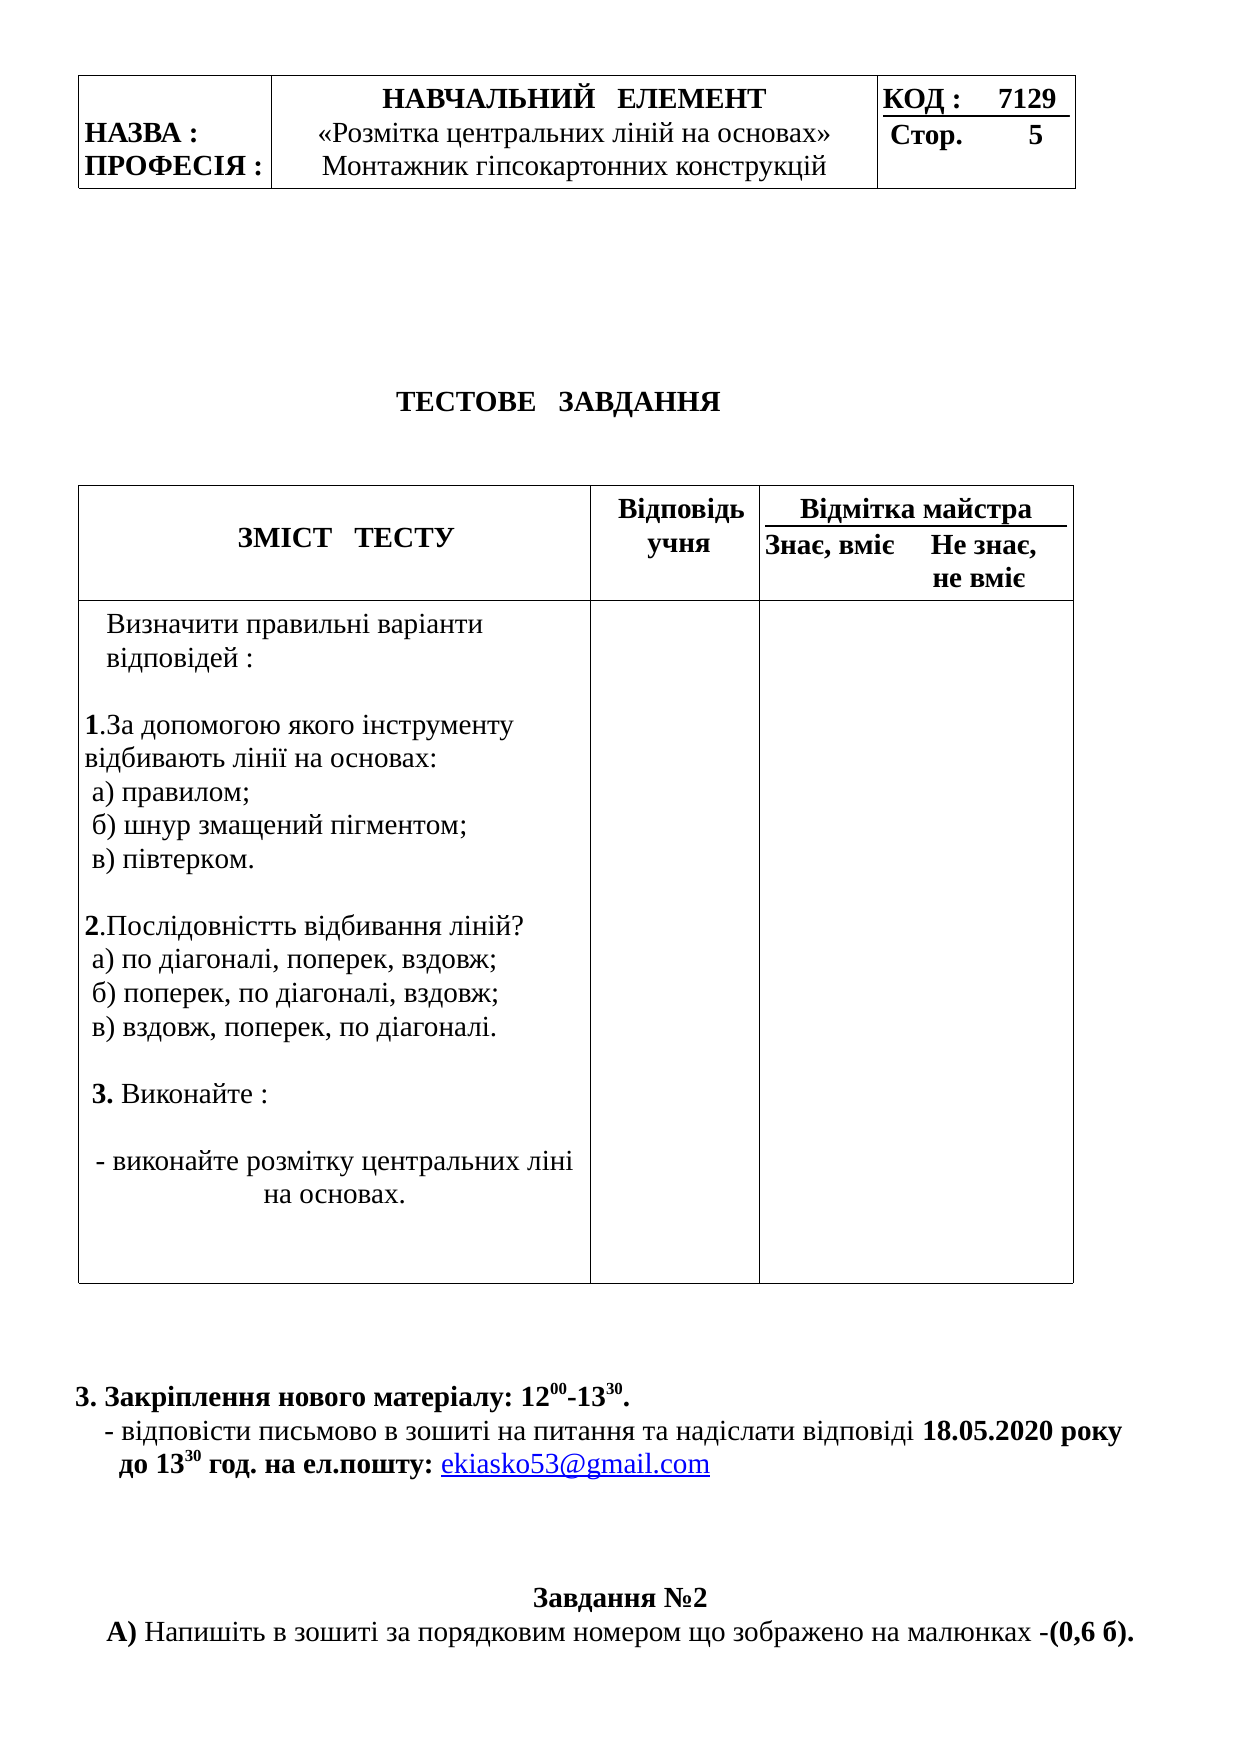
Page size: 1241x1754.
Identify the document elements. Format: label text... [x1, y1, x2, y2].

table_header НАВЧАЛЬНИЙ ЕЛЕМЕНТ «Розмітка центральних ліній на основах» Монтажник гіпсокартонних конструкцій [272, 76, 877, 188]
table_header Відповідь учня [591, 486, 759, 600]
table_cell Визначити правильні варіанти відповідей : 1.За допомогою якого інструменту відбивають лінії на основах: а) правилом; б) шнур змащений пігментом; в) півтерком. 2.Послідовністть відбивання ліній? а) по діагоналі, поперек, вздовж; б) поперек, по діагоналі, вздовж; в) вздовж, поперек, по діагоналі. 3. Виконайте : - виконайте розмітку центральних ліні на основах. [79, 601, 590, 1283]
text до 1330 год. на ел.пошту: ekiasko53@gmail.com [75, 1446, 1165, 1480]
table_header КОД : 7129 Стор. 5 [878, 76, 1075, 188]
table_cell [760, 601, 1073, 1283]
text ТЕСТОВЕ ЗАВДАННЯ [75, 384, 1165, 418]
table_header ЗМІСТ ТЕСТУ [79, 486, 590, 600]
table_cell [591, 601, 759, 1283]
table_header НАЗВА : ПРОФЕСІЯ : [79, 76, 271, 188]
text 3. Закріплення нового матеріалу: 1200-1330. [75, 1379, 1165, 1413]
text Завдання №2 [75, 1580, 1165, 1614]
table_header Відмітка майстра Знає, вміє Не знає, не вміє [760, 486, 1073, 600]
text - відповісти письмово в зошиті на питання та надіслати відповіді 18.05.2020 року [75, 1413, 1165, 1446]
text А) Напишіть в зошиті за порядковим номером що зображено на малюнках -(0,6 б). [75, 1614, 1165, 1647]
